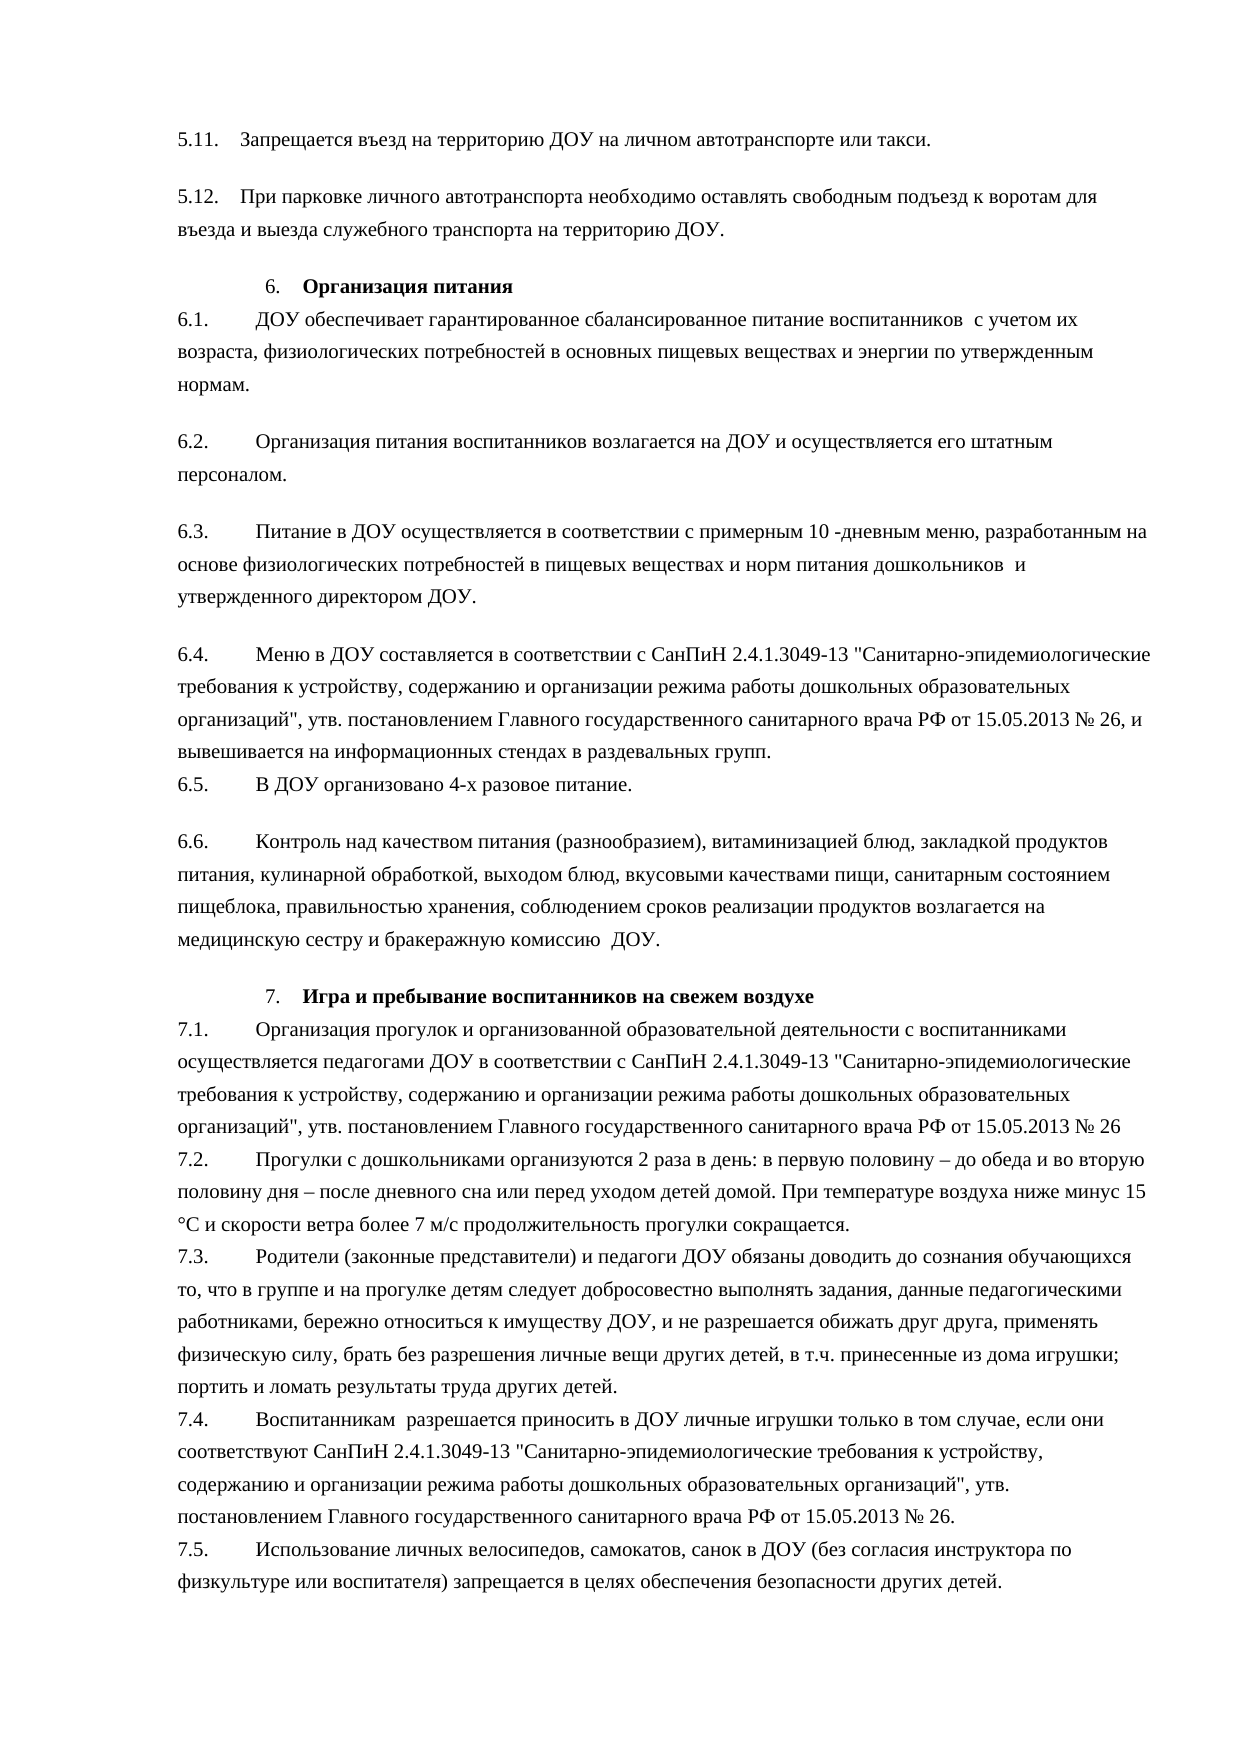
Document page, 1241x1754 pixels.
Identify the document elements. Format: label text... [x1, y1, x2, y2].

text 6.6. Контроль над качеством питания (разнообразием), витаминизацией блюд, закладкой продуктов питания, кулинарной обработкой, выходом блюд, вкусовыми качествами пищи, санитарным состоянием пищеблока, правильностью хранения, соблюдением сроков реализации продуктов возлагается на медицинскую сестру и бракеражную комиссию ДОУ. [177, 821, 1152, 951]
text 6.1. ДОУ обеспечивает гарантированное сбалансированное питание воспитанников с учетом их возраста, физиологических потребностей в основных пищевых веществах и энергии по утвержденным нормам. [177, 298, 1152, 396]
text 7.2. Прогулки с дошкольниками организуются 2 раза в день: в первую половину – до обеда и во вторую половину дня – после дневного сна или перед уходом детей домой. При температуре воздуха ниже минус 15 °С и скорости ветра более 7 м/с продолжительность прогулки сокращается. [177, 1138, 1152, 1236]
text 7.5. Использование личных велосипедов, самокатов, санок в ДОУ (без согласия инструктора по физкультуре или воспитателя) запрещается в целях обеспечения безопасности других детей. [177, 1528, 1152, 1593]
text 5.11. Запрещается въезд на территорию ДОУ на личном автотранспорте или такси. [177, 118, 1152, 151]
text 7.4. Воспитанникам разрешается приносить в ДОУ личные игрушки только в том случае, если они соответствуют СанПиН 2.4.1.3049-13 "Санитарно-эпидемиологические требования к устройству, содержанию и организации режима работы дошкольных образовательных организаций", утв. постановлением Главного государственного санитарного врача РФ от 15.05.2013 № 26. [177, 1398, 1152, 1528]
text 5.12. При парковке личного автотранспорта необходимо оставлять свободным подъезд к воротам для въезда и выезда служебного транспорта на территорию ДОУ. [177, 176, 1152, 241]
list Игра и пребывание воспитанников на свежем воздухе [265, 976, 1152, 1008]
text 6.3. Питание в ДОУ осуществляется в соответствии с примерным 10 -дневным меню, разработанным на основе физиологических потребностей в пищевых веществах и норм питания дошкольников и утвержденного директором ДОУ. [177, 511, 1152, 608]
text 6.5. В ДОУ организовано 4-х разовое питание. [177, 763, 1152, 796]
text 6.4. Меню в ДОУ составляется в соответствии с СанПиН 2.4.1.3049-13 "Санитарно-эпидемиологические требования к устройству, содержанию и организации режима работы дошкольных образовательных организаций", утв. постановлением Главного государственного санитарного врача РФ от 15.05.2013 № 26, и вывешивается на информационных стендах в раздевальных групп. [177, 633, 1152, 763]
text 6.2. Организация питания воспитанников возлагается на ДОУ и осуществляется его штатным персоналом. [177, 421, 1152, 486]
list Организация питания [265, 266, 1152, 298]
text 7.1. Организация прогулок и организованной образовательной деятельности с воспитанниками осуществляется педагогами ДОУ в соответствии с СанПиН 2.4.1.3049-13 "Санитарно-эпидемиологические требования к устройству, содержанию и организации режима работы дошкольных образовательных организаций", утв. постановлением Главного государственного санитарного врача РФ от 15.05.2013 № 26 [177, 1008, 1152, 1138]
text 7.3. Родители (законные представители) и педагоги ДОУ обязаны доводить до сознания обучающихся то, что в группе и на прогулке детям следует добросовестно выполнять задания, данные педагогическими работниками, бережно относиться к имуществу ДОУ, и не разрешается обижать друг друга, применять физическую силу, брать без разрешения личные вещи других детей, в т.ч. принесенные из дома игрушки; портить и ломать результаты труда других детей. [177, 1236, 1152, 1398]
